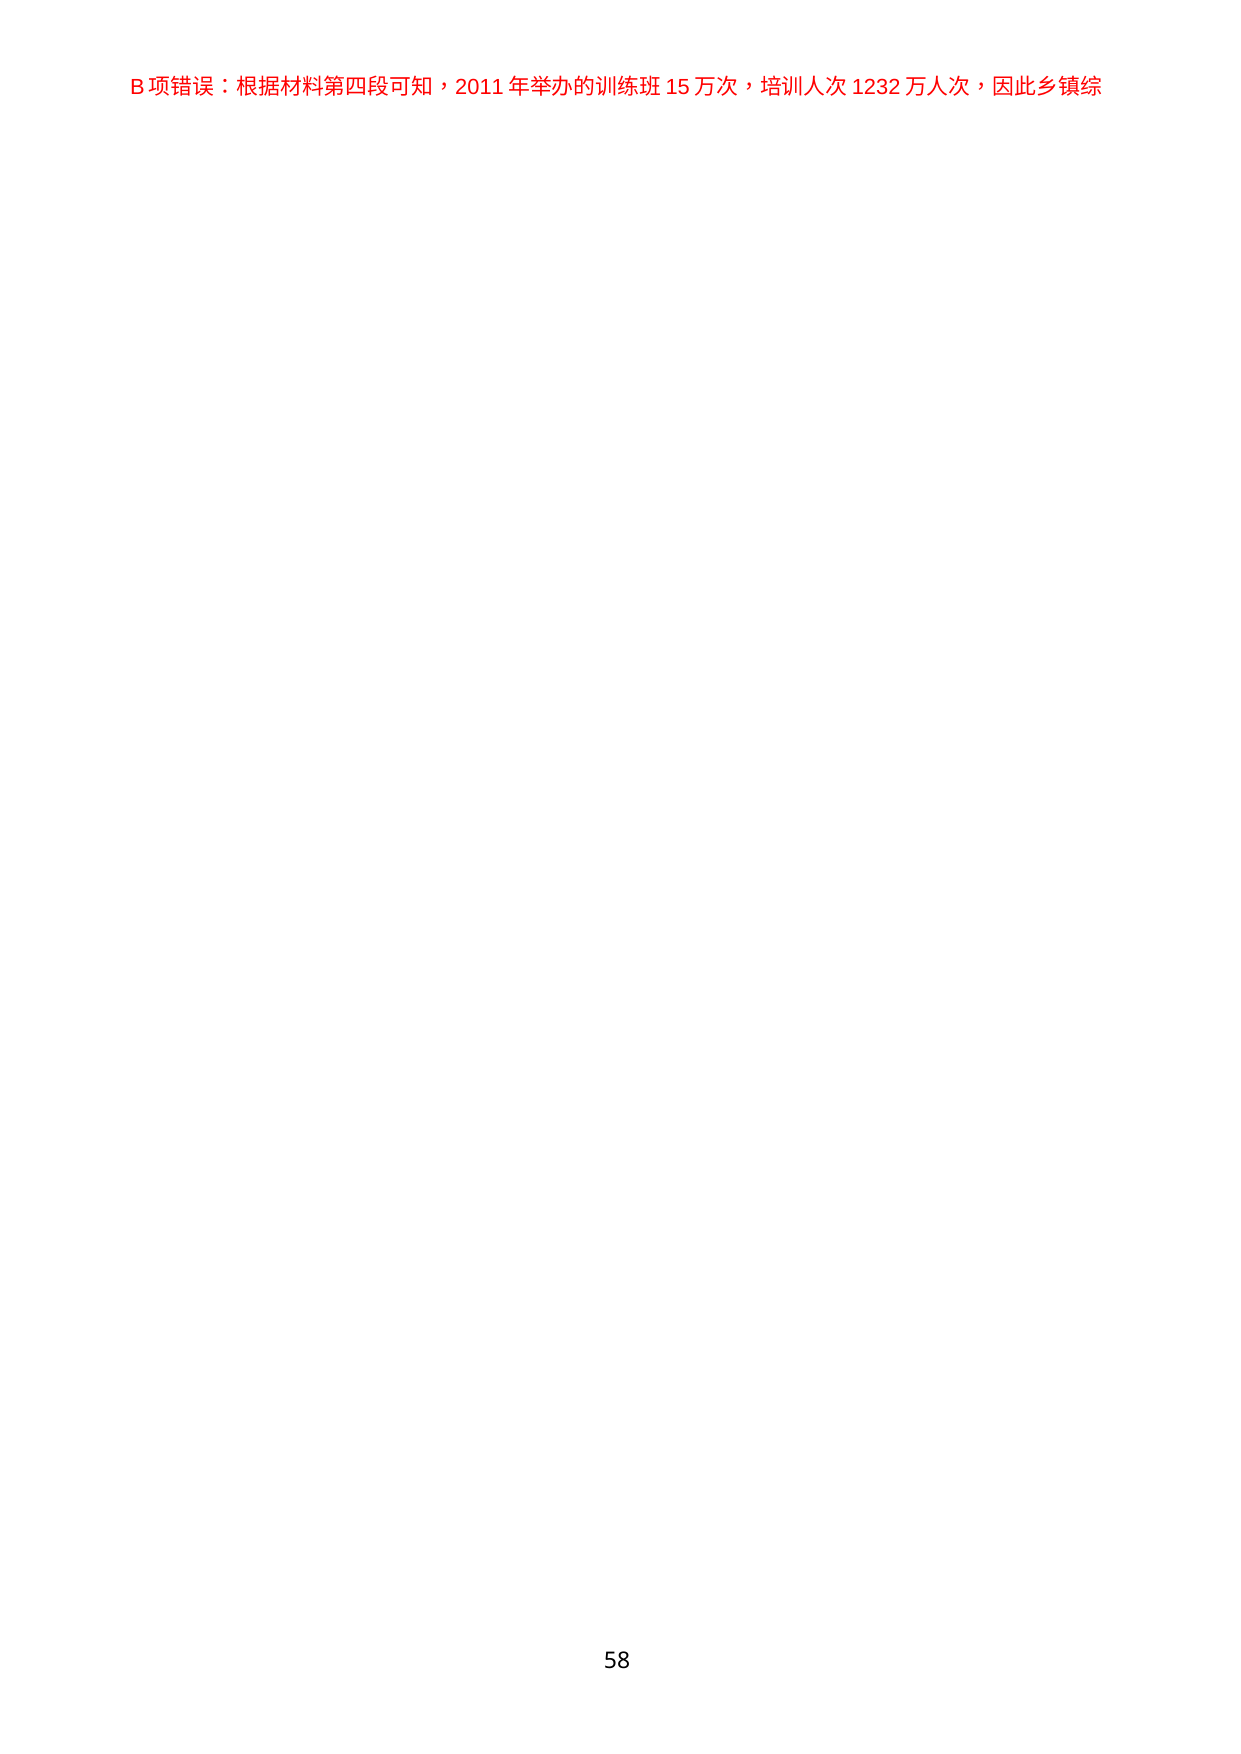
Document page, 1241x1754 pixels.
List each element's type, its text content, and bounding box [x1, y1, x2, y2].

text B项错误：根据材料第四段可知，2011年举办的训练班15万次，培训人次1232万人次，因此乡镇综 [130, 71, 1121, 101]
